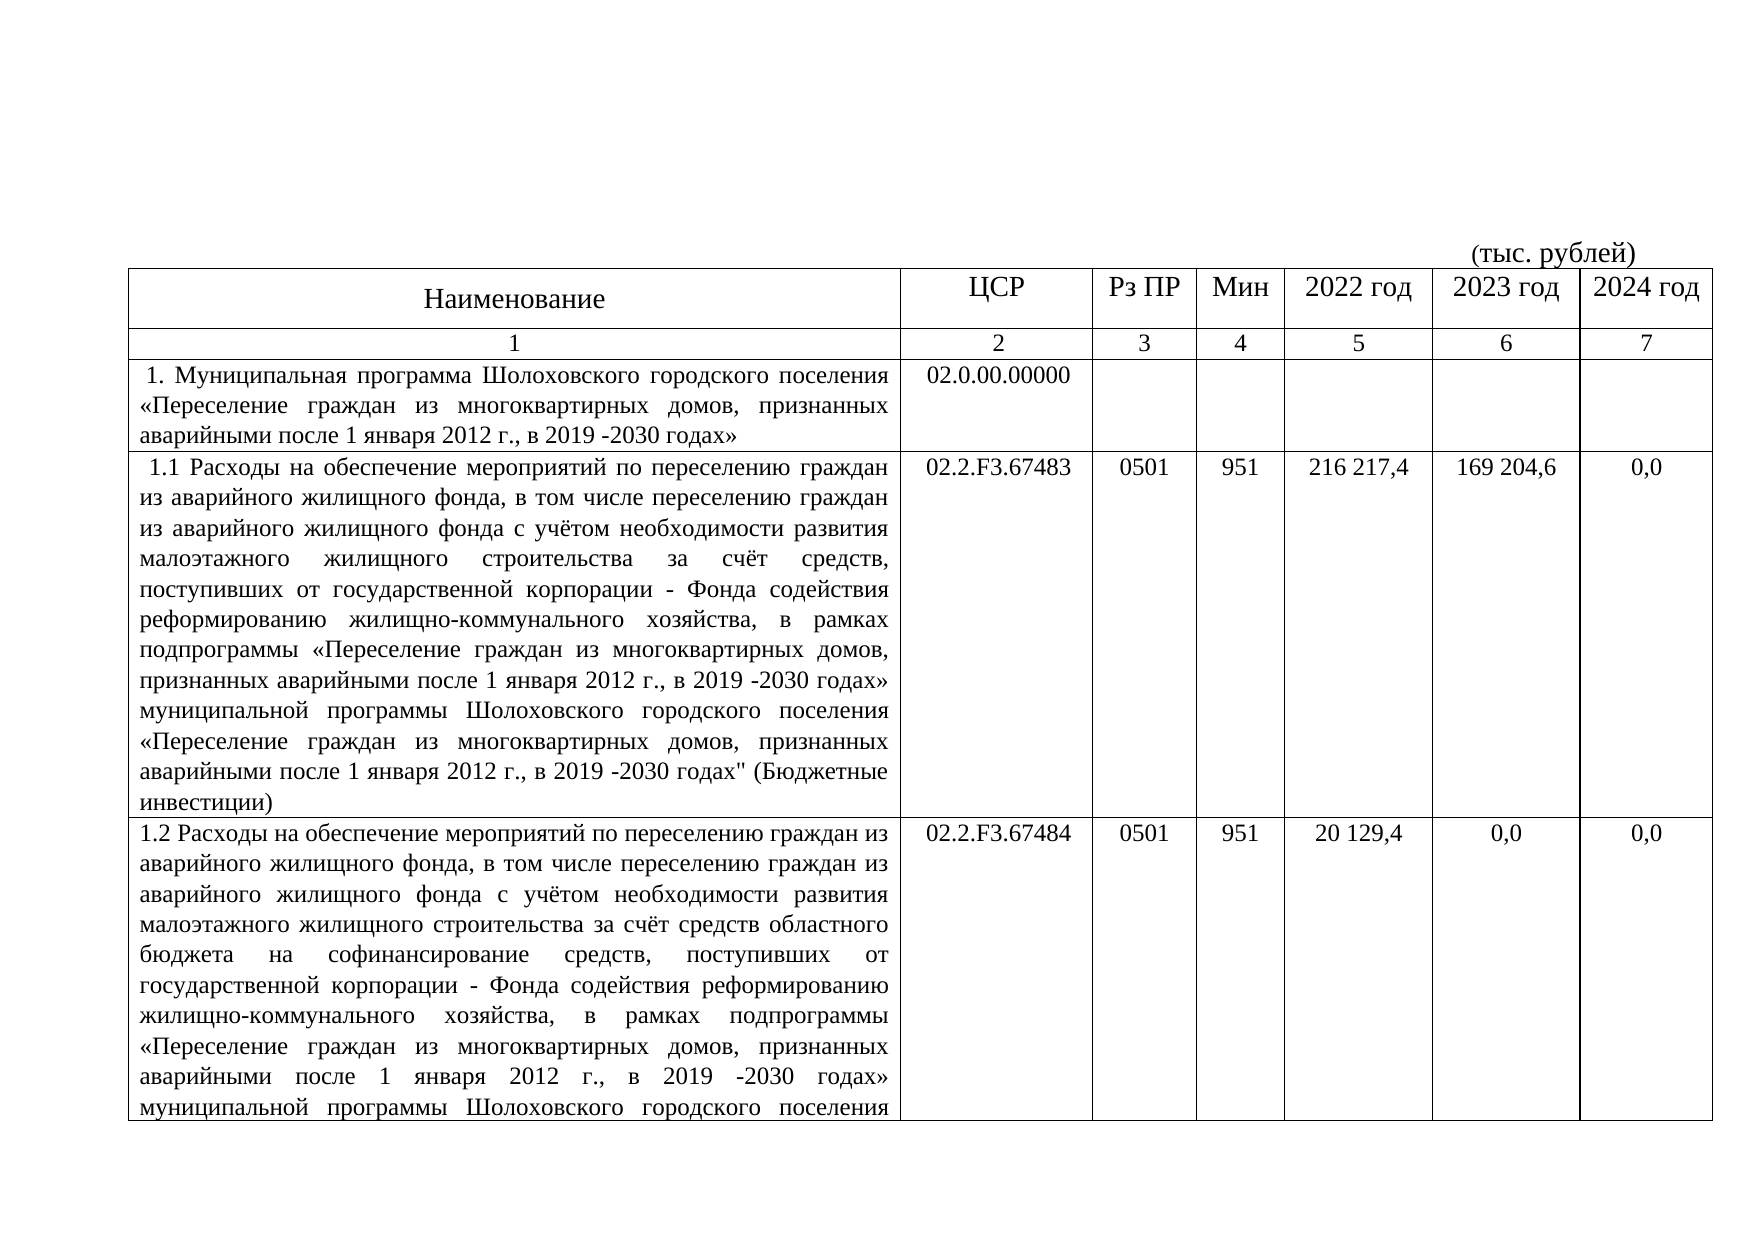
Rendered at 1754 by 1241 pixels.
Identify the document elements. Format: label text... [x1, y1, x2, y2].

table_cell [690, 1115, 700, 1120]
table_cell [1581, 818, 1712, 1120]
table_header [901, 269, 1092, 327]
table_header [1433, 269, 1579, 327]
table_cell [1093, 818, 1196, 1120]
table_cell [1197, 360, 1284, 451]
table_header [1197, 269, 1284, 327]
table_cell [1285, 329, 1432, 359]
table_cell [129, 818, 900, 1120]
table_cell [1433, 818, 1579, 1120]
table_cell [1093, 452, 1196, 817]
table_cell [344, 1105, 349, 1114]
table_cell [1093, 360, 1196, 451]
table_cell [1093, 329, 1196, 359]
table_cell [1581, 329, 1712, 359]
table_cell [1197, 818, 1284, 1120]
text (тыс. рублей) [118, 235, 1636, 268]
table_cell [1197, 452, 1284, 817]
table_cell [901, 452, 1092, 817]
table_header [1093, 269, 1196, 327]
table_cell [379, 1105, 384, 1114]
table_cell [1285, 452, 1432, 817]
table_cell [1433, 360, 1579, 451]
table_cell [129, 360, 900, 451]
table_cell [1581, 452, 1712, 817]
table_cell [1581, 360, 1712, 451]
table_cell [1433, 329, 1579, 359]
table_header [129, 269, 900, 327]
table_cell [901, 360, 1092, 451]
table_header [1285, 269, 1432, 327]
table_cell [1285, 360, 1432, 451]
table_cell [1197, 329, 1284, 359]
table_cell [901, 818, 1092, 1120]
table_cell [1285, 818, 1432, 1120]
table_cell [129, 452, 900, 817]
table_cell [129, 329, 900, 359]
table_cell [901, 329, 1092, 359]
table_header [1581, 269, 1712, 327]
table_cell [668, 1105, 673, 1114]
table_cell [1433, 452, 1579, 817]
